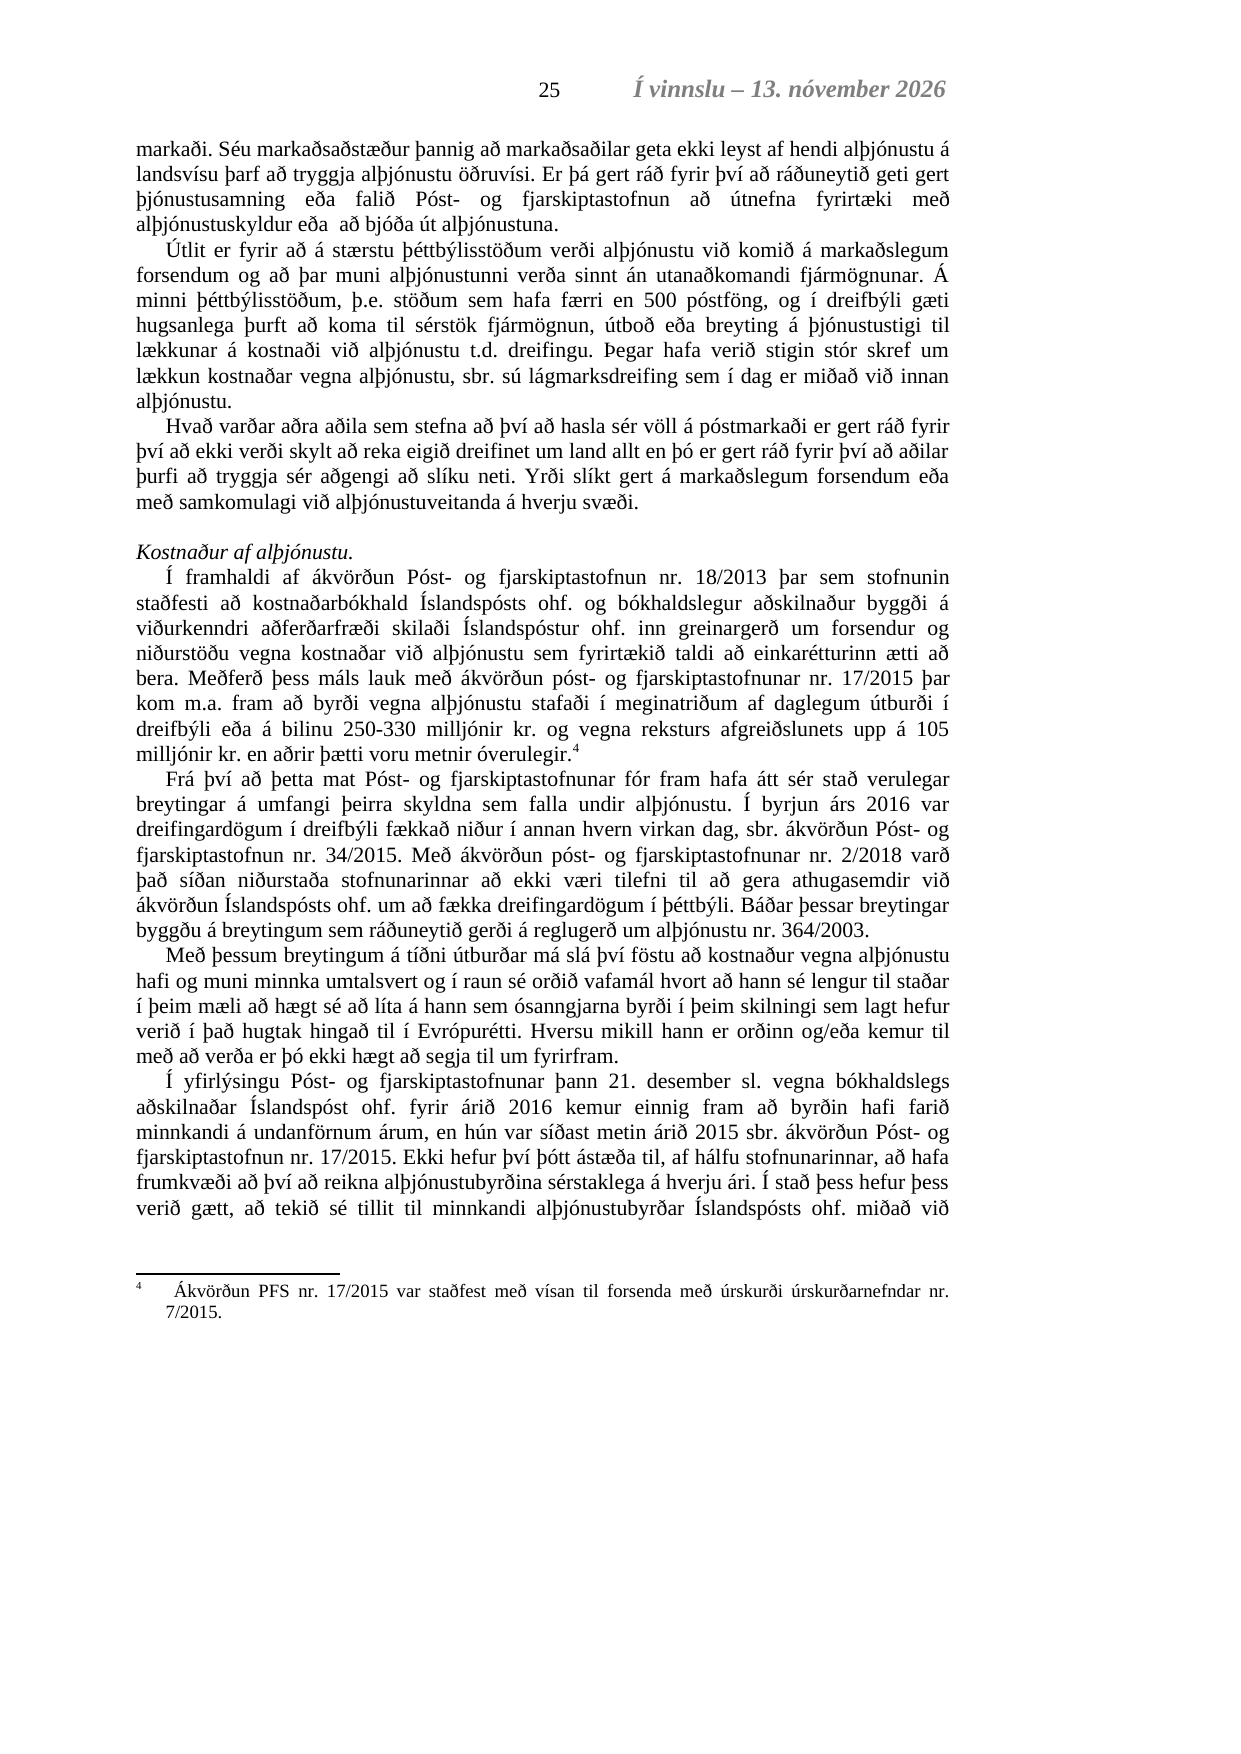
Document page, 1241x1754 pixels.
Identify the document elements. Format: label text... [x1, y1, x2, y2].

text Útlit er fyrir að á stærstu þéttbýlisstöðum verði alþjónustu við komið á markaðslegum forsendum og að þar muni alþjónustunni verða sinnt án utanaðkomandi fjármögnunar. Á minni þéttbýlisstöðum, þ.e. stöðum sem hafa færri en 500 póstföng, og í dreifbýli gæti hugsanlega þurft að koma til sérstök fjármögnun, útboð eða breyting á þjónustustigi til lækkunar á kostnaði við alþjónustu t.d. dreifingu. Þegar hafa verið stigin stór skref um lækkun kostnaðar vegna alþjónustu, sbr. sú lágmarksdreifing sem í dag er miðað við innan alþjónustu. [136, 237, 951, 413]
text Hvað varðar aðra aðila sem stefna að því að hasla sér völl á póstmarkaði er gert ráð fyrir því að ekki verði skylt að reka eigið dreifinet um land allt en þó er gert ráð fyrir því að aðilar þurfi að tryggja sér aðgengi að slíku neti. Yrði slíkt gert á markaðslegum forsendum eða með samkomulagi við alþjónustuveitanda á hverju svæði. [136, 413, 951, 514]
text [136, 136, 951, 237]
text Kostnaður af alþjónustu. [136, 539, 951, 564]
text Í framhaldi af ákvörðun Póst- og fjarskiptastofnun nr. 18/2013 þar sem stofnunin staðfesti að kostnaðarbókhald Íslandspósts ohf. og bókhaldslegur aðskilnaður byggði á viðurkenndri aðferðarfræði skilaði Íslandspóstur ohf. inn greinargerð um forsendur og niðurstöðu vegna kostnaðar við alþjónustu sem fyrirtækið taldi að einkarétturinn ætti að bera. Meðferð þess máls lauk með ákvörðun póst- og fjarskiptastofnunar nr. 17/2015 þar kom m.a. fram að byrði vegna alþjónustu stafaði í meginatriðum af daglegum útburði í dreifbýli eða á bilinu 250-330 milljónir kr. og vegna reksturs afgreiðslunets upp á 105 milljónir kr. en aðrir þætti voru metnir óverulegir. [136, 564, 951, 766]
text Með þessum breytingum á tíðni útburðar má slá því föstu að kostnaður vegna alþjónustu hafi og muni minnka umtalsvert og í raun sé orðið vafamál hvort að hann sé lengur til staðar í þeim mæli að hægt sé að líta á hann sem ósanngjarna byrði í þeim skilningi sem lagt hefur verið í það hugtak hingað til í Evrópurétti. Hversu mikill hann er orðinn og/eða kemur til með að verða er þó ekki hægt að segja til um fyrirfram. [136, 942, 951, 1068]
text Í yfirlýsingu Póst- og fjarskiptastofnunar þann 21. desember sl. vegna bókhaldslegs aðskilnaðar Íslandspóst ohf. fyrir árið 2016 kemur einnig fram að byrðin hafi farið minnkandi á undanförnum árum, en hún var síðast metin árið 2015 sbr. ákvörðun Póst- og fjarskiptastofnun nr. 17/2015. Ekki hefur því þótt ástæða til, af hálfu stofnunarinnar, að hafa frumkvæði að því að reikna alþjónustubyrðina sérstaklega á hverju ári. Í stað þess hefur þess verið gætt, að tekið sé tillit til minnkandi alþjónustubyrðar Íslandspósts ohf. miðað við forsendur ákvörðunar nr. 17/2015, við breytingar á gjaldskrá innan einkaréttar, sbr. ákvarðanir Póst- og fjarskiptastofnunar nr. 35/2015 og 1/2017. [136, 1068, 951, 1220]
text Frá því að þetta mat Póst- og fjarskiptastofnunar fór fram hafa átt sér stað verulegar breytingar á umfangi þeirra skyldna sem falla undir alþjónustu. Í byrjun árs 2016 var dreifingardögum í dreifbýli fækkað niður í annan hvern virkan dag, sbr. ákvörðun Póst- og fjarskiptastofnun nr. 34/2015. Með ákvörðun póst- og fjarskiptastofnunar nr. 2/2018 varð það síðan niðurstaða stofnunarinnar að ekki væri tilefni til að gera athugasemdir við ákvörðun Íslandspósts ohf. um að fækka dreifingardögum í þéttbýli. Báðar þessar breytingar byggðu á breytingum sem ráðuneytið gerði á reglugerð um alþjónustu nr. 364/2003. [136, 766, 951, 942]
